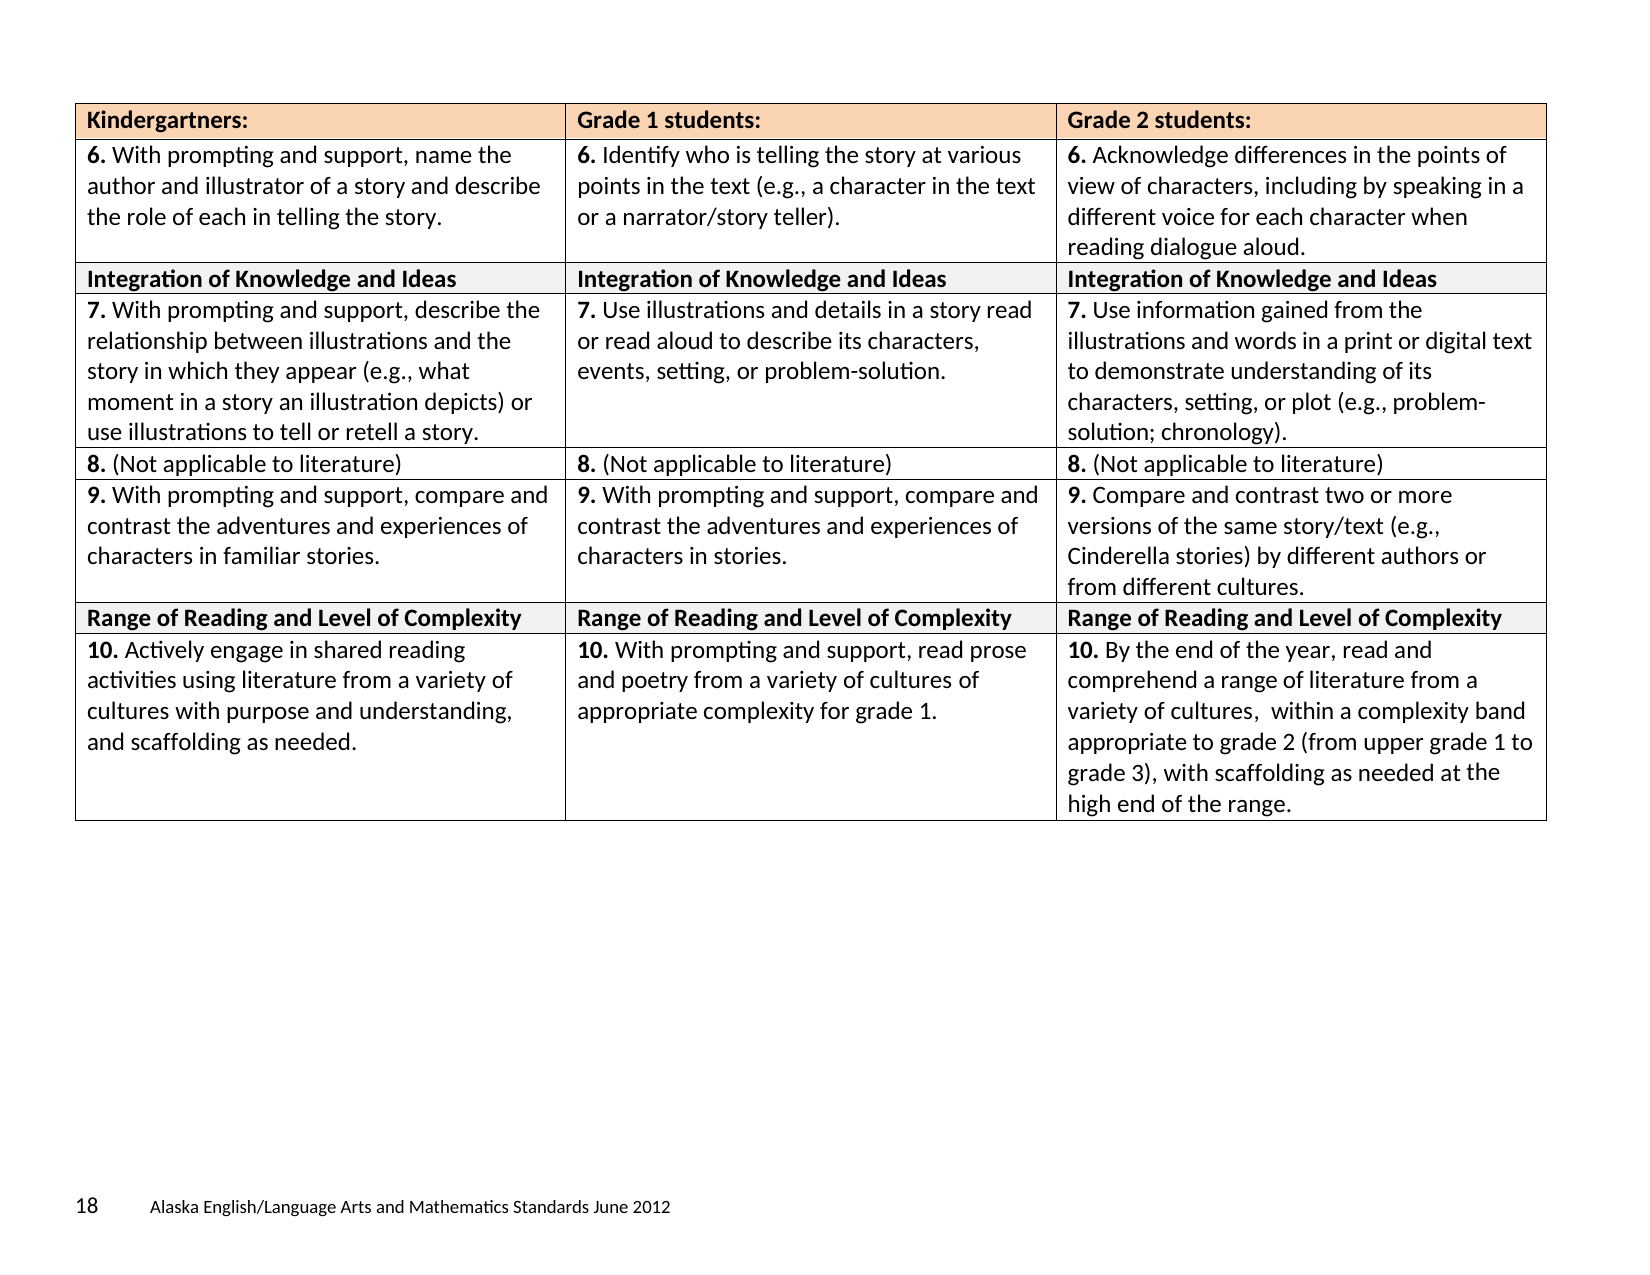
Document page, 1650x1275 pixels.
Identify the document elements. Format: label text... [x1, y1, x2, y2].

table_cell 8. (Not applicable to literature) [1057, 448, 1546, 478]
table_header Grade 2 students: [1057, 104, 1546, 138]
table_header Grade 1 students: [566, 104, 1056, 138]
table_cell Integration of Knowledge and Ideas [1057, 263, 1546, 293]
table_cell 8. (Not applicable to literature) [566, 448, 1056, 478]
table_cell 9. With prompting and support, compare and contrast the adventures and experiences of characters in familiar stories. [76, 480, 565, 602]
table_cell 8. (Not applicable to literature) [76, 448, 565, 478]
table_cell 6. With prompting and support, name the author and illustrator of a story and describe the role of each in telling the story. [76, 140, 565, 262]
table_cell 7. Use information gained from the illustrations and words in a print or digital text to demonstrate understanding of its characters, setting, or plot (e.g., problem-solution; chronology). [1057, 294, 1546, 447]
table_cell 10. Actively engage in shared reading activities using literature from a variety of cultures with purpose and understanding, and scaffolding as needed. [76, 634, 565, 819]
table_cell 7. Use illustrations and details in a story read or read aloud to describe its characters, events, setting, or problem-solution. [566, 294, 1056, 447]
table_cell Integration of Knowledge and Ideas [76, 263, 565, 293]
table_cell 9. Compare and contrast two or more versions of the same story/text (e.g., Cinderella stories) by different authors or from different cultures. [1057, 480, 1546, 602]
table_cell Range of Reading and Level of Complexity [76, 603, 565, 633]
table_cell 9. With prompting and support, compare and contrast the adventures and experiences of characters in stories. [566, 480, 1056, 602]
table_cell Range of Reading and Level of Complexity [566, 603, 1056, 633]
table_cell 6. Identify who is telling the story at various points in the text (e.g., a character in the text or a narrator/story teller). [566, 140, 1056, 262]
table_cell 10. With prompting and support, read prose and poetry from a variety of cultures of appropriate complexity for grade 1. [566, 634, 1056, 819]
table_cell Integration of Knowledge and Ideas [566, 263, 1056, 293]
table_header Kindergartners: [76, 104, 565, 138]
table_cell 6. Acknowledge differences in the points of view of characters, including by speaking in a different voice for each character when reading dialogue aloud. [1057, 140, 1546, 262]
table_cell 10. By the end of the year, read and comprehend a range of literature from a variety of cultures, within a complexity band appropriate to grade 2 (from upper grade 1 to grade 3), with scaffolding as needed at the high end of the range. [1057, 634, 1546, 819]
table_cell Range of Reading and Level of Complexity [1057, 603, 1546, 633]
table_cell 7. With prompting and support, describe the relationship between illustrations and the story in which they appear (e.g., what moment in a story an illustration depicts) or use illustrations to tell or retell a story. [76, 294, 565, 447]
